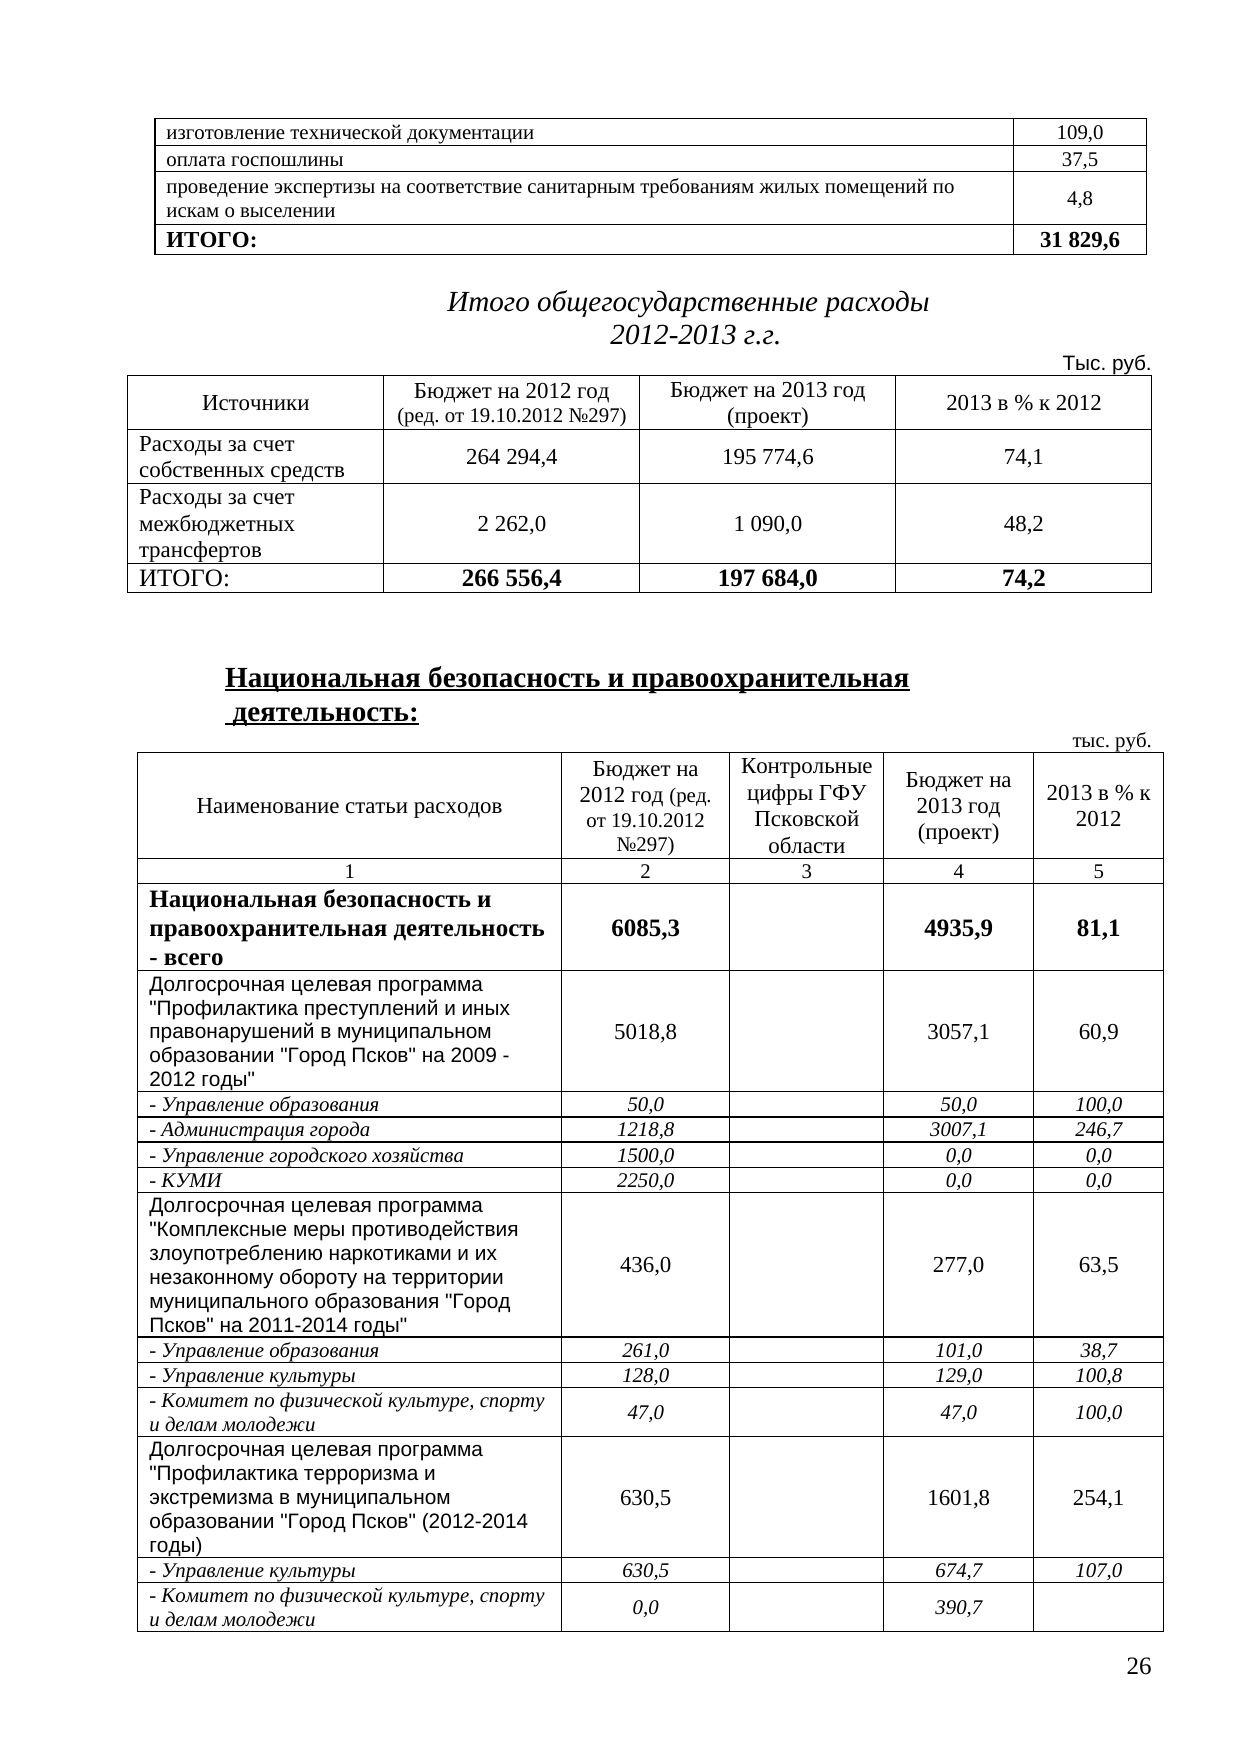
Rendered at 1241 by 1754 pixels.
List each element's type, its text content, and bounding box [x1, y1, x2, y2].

table_header Контрольные цифры ГФУ Псковской области [730, 753, 883, 858]
text Национальная безопасность и правоохранительная [225, 660, 1152, 694]
table_cell 100,0 [1034, 1092, 1163, 1116]
table_cell 100,0 [1034, 1388, 1163, 1436]
table_cell 3057,1 [884, 971, 1033, 1091]
text 2012-.г. [150, 317, 1152, 351]
table_header Бюджет на 2012 год (ред. от 19.10.2012 №297) [562, 753, 729, 858]
table_cell 0,0 [1034, 1143, 1163, 1167]
table_cell 0,0 [884, 1143, 1033, 1167]
table_cell 50,0 [884, 1092, 1033, 1116]
table_cell 5 [1034, 859, 1163, 883]
table_cell 630,5 [562, 1558, 729, 1582]
table_cell [730, 1118, 883, 1141]
table_cell - КУМИ [138, 1168, 561, 1192]
table_cell 4935,9 [884, 884, 1033, 970]
table_cell Долгосрочная целевая программа "Профилактика преступлений и иных правонарушений в муниципальном образовании "Город Псков" на 2009 - 2012 годы" [138, 971, 561, 1091]
table_cell 1218,8 [562, 1118, 729, 1141]
table_cell 0,0 [1034, 1168, 1163, 1192]
table_cell 101,0 [884, 1338, 1033, 1362]
table_cell 3007,1 [884, 1118, 1033, 1141]
table_cell 5018,8 [562, 971, 729, 1091]
table_cell 1500,0 [562, 1143, 729, 1167]
table_cell 47,0 [884, 1388, 1033, 1436]
table_cell 74,2 [896, 564, 1151, 592]
table_cell Долгосрочная целевая программа "Профилактика терроризма и экстремизма в муниципальном образовании "Город Псков" (2012-2014 годы) [138, 1437, 561, 1557]
table_cell 48,2 [896, 484, 1151, 562]
table_cell 100,8 [1034, 1363, 1163, 1387]
text деятельность: [225, 694, 1152, 727]
table_cell 197 684,0 [640, 564, 895, 592]
table_cell [730, 971, 883, 1091]
table_header Бюджет на 2013 год (проект) [640, 376, 895, 429]
table_cell 0,0 [562, 1583, 729, 1631]
table_cell - Администрация города [138, 1118, 561, 1141]
table_cell ИТОГО: [128, 564, 383, 592]
table_cell - Комитет по физической культуре, спорту и делам молодежи [138, 1388, 561, 1436]
table_cell 277,0 [884, 1193, 1033, 1336]
table_cell 630,5 [562, 1437, 729, 1557]
table_cell [730, 1363, 883, 1387]
table_cell 246,7 [1034, 1118, 1163, 1141]
table_cell Долгосрочная целевая программа "Комплексные меры противодействия злоупотреблению наркотиками и их незаконному обороту на территории муниципального образования "Город Псков" на 2011-2014 годы" [138, 1193, 561, 1336]
table_cell 1601,8 [884, 1437, 1033, 1557]
table_cell 0,0 [884, 1168, 1033, 1192]
table_cell - Комитет по физической культуре, спорту и делам молодежи [138, 1583, 561, 1631]
table_cell 6085,3 [562, 884, 729, 970]
table_cell - Управление культуры [138, 1558, 561, 1582]
table_cell 2 262,0 [384, 484, 639, 562]
table_cell [730, 1558, 883, 1582]
table_cell Национальная безопасность и правоохранительная деятельность - всего [138, 884, 561, 970]
table_cell 107,0 [1034, 1558, 1163, 1582]
table_cell [730, 1338, 883, 1362]
table_cell [730, 1193, 883, 1336]
table_cell проведение экспертизы на соответствие санитарным требованиям жилых помещений по искам о выселении [156, 172, 1013, 224]
table_cell 128,0 [562, 1363, 729, 1387]
table_cell 266 556,4 [384, 564, 639, 592]
table_cell 37,5 [1014, 146, 1146, 171]
text тыс. руб. [150, 727, 1152, 752]
table_header 2013 в % к 2012 [1034, 753, 1163, 858]
table_cell 436,0 [562, 1193, 729, 1336]
table_cell 195 774,6 [640, 430, 895, 482]
table_cell - Управление образования [138, 1092, 561, 1116]
table_cell - Управление образования [138, 1338, 561, 1362]
table_cell - Управление культуры [138, 1363, 561, 1387]
table_cell [1034, 1583, 1163, 1631]
table_header Наименование статьи расходов [138, 753, 561, 858]
table_cell 261,0 [562, 1338, 729, 1362]
table_cell [730, 1143, 883, 1167]
table_cell 129,0 [884, 1363, 1033, 1387]
table_cell Расходы за счет межбюджетных трансфертов [128, 484, 383, 562]
table_header Бюджет на 2012 год (ред. от 19.10.2012 №297) [384, 376, 639, 429]
table_cell 254,1 [1034, 1437, 1163, 1557]
table_cell [730, 1092, 883, 1116]
table_cell 4,8 [1014, 172, 1146, 224]
table_cell изготовление технической документации [156, 119, 1013, 145]
table_cell 4 [884, 859, 1033, 883]
table_cell 50,0 [562, 1092, 729, 1116]
table_cell 63,5 [1034, 1193, 1163, 1336]
text Тыс. руб. [150, 351, 1152, 375]
table_cell оплата госпошлины [156, 146, 1013, 171]
table_cell 109,0 [1014, 119, 1146, 145]
table_cell 2 [562, 859, 729, 883]
table_cell 74,1 [896, 430, 1151, 482]
table_cell 47,0 [562, 1388, 729, 1436]
table_cell [730, 1168, 883, 1192]
table_cell 3 [730, 859, 883, 883]
table_cell 390,7 [884, 1583, 1033, 1631]
table_cell [730, 1388, 883, 1436]
table_cell - Управление городского хозяйства [138, 1143, 561, 1167]
table_cell 674,7 [884, 1558, 1033, 1582]
table_cell ИТОГО: [156, 225, 1013, 254]
table_cell 264 294,4 [384, 430, 639, 482]
table_cell 2250,0 [562, 1168, 729, 1192]
text Итого общегосударственные расходы [150, 284, 1152, 317]
table_cell 38,7 [1034, 1338, 1163, 1362]
table_header Источники [128, 376, 383, 429]
table_cell 1 090,0 [640, 484, 895, 562]
table_cell Расходы за счет собственных средств [128, 430, 383, 482]
table_header Бюджет на 2013 год (проект) [884, 753, 1033, 858]
table_cell [730, 1583, 883, 1631]
table_cell 1 [138, 859, 561, 883]
table_header 2013 в % к 2012 [896, 376, 1151, 429]
table_cell [730, 1437, 883, 1557]
table_cell [730, 884, 883, 970]
table_cell 31 829,6 [1014, 225, 1146, 254]
table_cell 60,9 [1034, 971, 1163, 1091]
table_cell 81,1 [1034, 884, 1163, 970]
